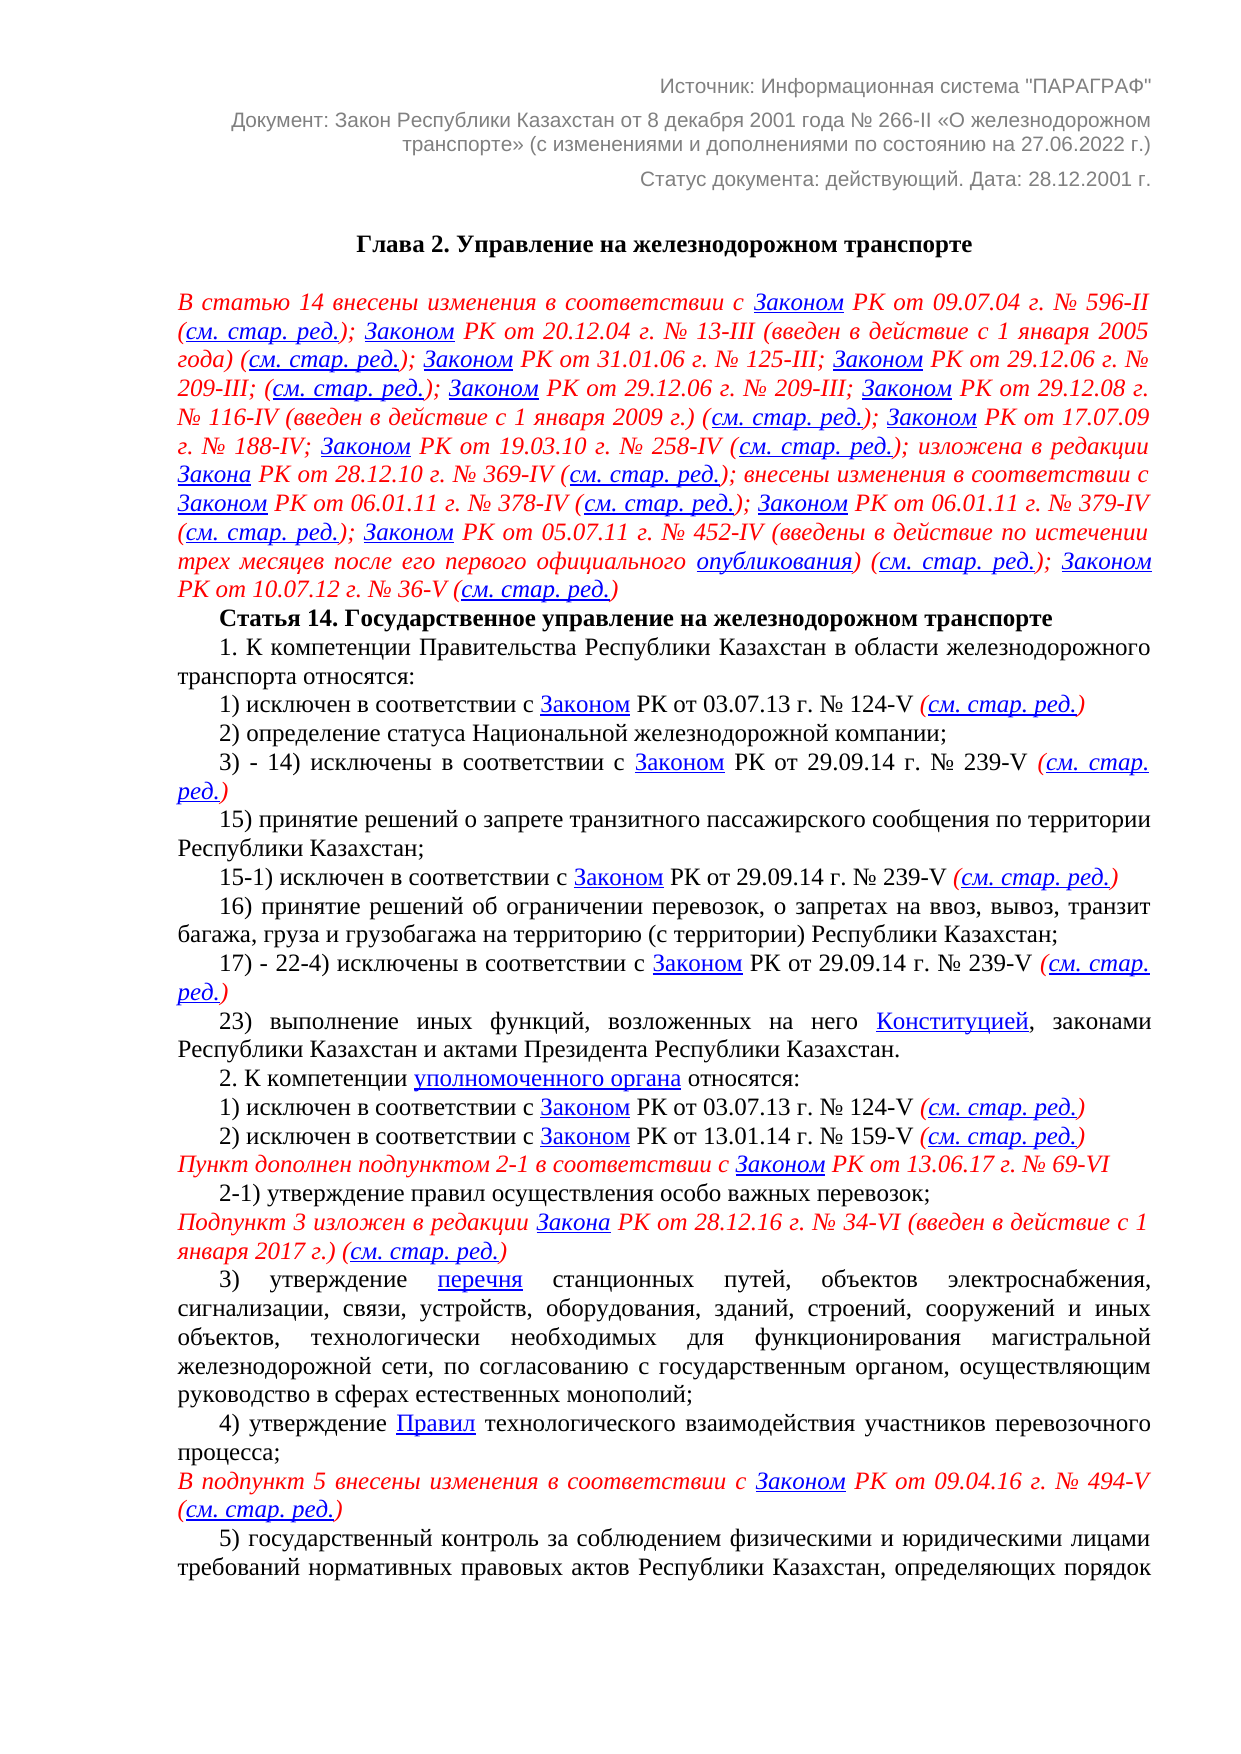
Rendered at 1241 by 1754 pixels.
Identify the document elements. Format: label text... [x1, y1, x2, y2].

text Глава 2. Управление на железнодорожном транспорте [177, 229, 1152, 258]
text 2. К компетенции уполномоченного органа относятся: [177, 1063, 1152, 1092]
text Пункт дополнен подпунктом 2-1 в соответствии с Законом РК от 13.06.17 г. № 69-VI [177, 1149, 1152, 1178]
text В статью 14 внесены изменения в соответствии с Законом РК от 09.07.04 г. № 596-II (см. стар. ред.); Законом РК от 20.12.04 г. № 13-III (введен в действие с 1 января 2005 года) (см. стар. ред.); Законом РК от 31.01.06 г. № 125-III; Законом РК от 29.12.06 г. № 209-III; (см. стар. ред.); Законом РК от 29.12.06 г. № 209-III; Законом РК от 29.12.08 г. № 116-IV (введен в действие с 1 января 2009 г.) (см. стар. ред.); Законом РК от 17.07.09 г. № 188-IV; Законом РК от 19.03.10 г. № 258-IV (см. стар. ред.); изложена в редакции Закона РК от 28.12.10 г. № 369-IV (см. стар. ред.); внесены изменения в соответствии с 3аконом РК от 06.01.11 г. № 378-IV (см. стар. ред.); Законом РК от 06.01.11 г. № 379-IV (см. стар. ред.); Законом РК от 05.07.11 г. № 452-IV (введены в действие по истечении трех месяцев после его первого официального опубликования) (см. стар. ред.); Законом РК от 10.07.12 г. № 36-V (см. стар. ред.) [177, 287, 1152, 603]
text 1. К компетенции Правительства Республики Казахстан в области железнодорожного транспорта относятся: [177, 632, 1152, 689]
text В подпункт 5 внесены изменения в соответствии с Законом РК от 09.04.16 г. № 494-V (см. стар. ред.) [177, 1466, 1152, 1523]
text Статья 14. Государственное управление на железнодорожном транспорте [177, 603, 1152, 632]
text 2) определение статуса Национальной железнодорожной компании; [177, 718, 1152, 747]
text 2) исключен в соответствии с Законом РК от 13.01.14 г. № 159-V (см. стар. ред.) [177, 1121, 1152, 1149]
text 23) выполнение иных функций, возложенных на него Конституцией, законами Республики Казахстан и актами Президента Республики Казахстан. [177, 1006, 1152, 1063]
text Подпункт 3 изложен в редакции Закона РК от 28.12.16 г. № 34-VI (введен в действие с 1 января 2017 г.) (см. стар. ред.) [177, 1207, 1152, 1264]
text 4) утверждение Правил технологического взаимодействия участников перевозочного процесса; [177, 1408, 1152, 1466]
text 2-1) утверждение правил осуществления особо важных перевозок; [177, 1178, 1152, 1207]
text 15) принятие решений о запрете транзитного пассажирского сообщения по территории Республики Казахстан; [177, 804, 1152, 862]
text 3) - 14) исключены в соответствии с Законом РК от 29.09.14 г. № 239-V (см. стар. ред.) [177, 747, 1152, 804]
text 1) исключен в соответствии с Законом РК от 03.07.13 г. № 124-V (см. стар. ред.) [177, 689, 1152, 718]
text 3) утверждение перечня станционных путей, объектов электроснабжения, сигнализации, связи, устройств, оборудования, зданий, строений, сооружений и иных объектов, технологически необходимых для функционирования магистральной железнодорожной сети, по согласованию с государственным органом, осуществляющим руководство в сферах естественных монополий; [177, 1264, 1152, 1408]
text 15-1) исключен в соответствии с Законом РК от 29.09.14 г. № 239-V (см. стар. ред.) [177, 862, 1152, 891]
text 17) - 22-4) исключены в соответствии с Законом РК от 29.09.14 г. № 239-V (см. стар. ред.) [177, 948, 1152, 1006]
text 1) исключен в соответствии с Законом РК от 03.07.13 г. № 124-V (см. стар. ред.) [177, 1092, 1152, 1121]
text 16) принятие решений об ограничении перевозок, о запретах на ввоз, вывоз, транзит багажа, груза и грузобагажа на территорию (с территории) Республики Казахстан; [177, 891, 1152, 948]
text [177, 1523, 1152, 1581]
